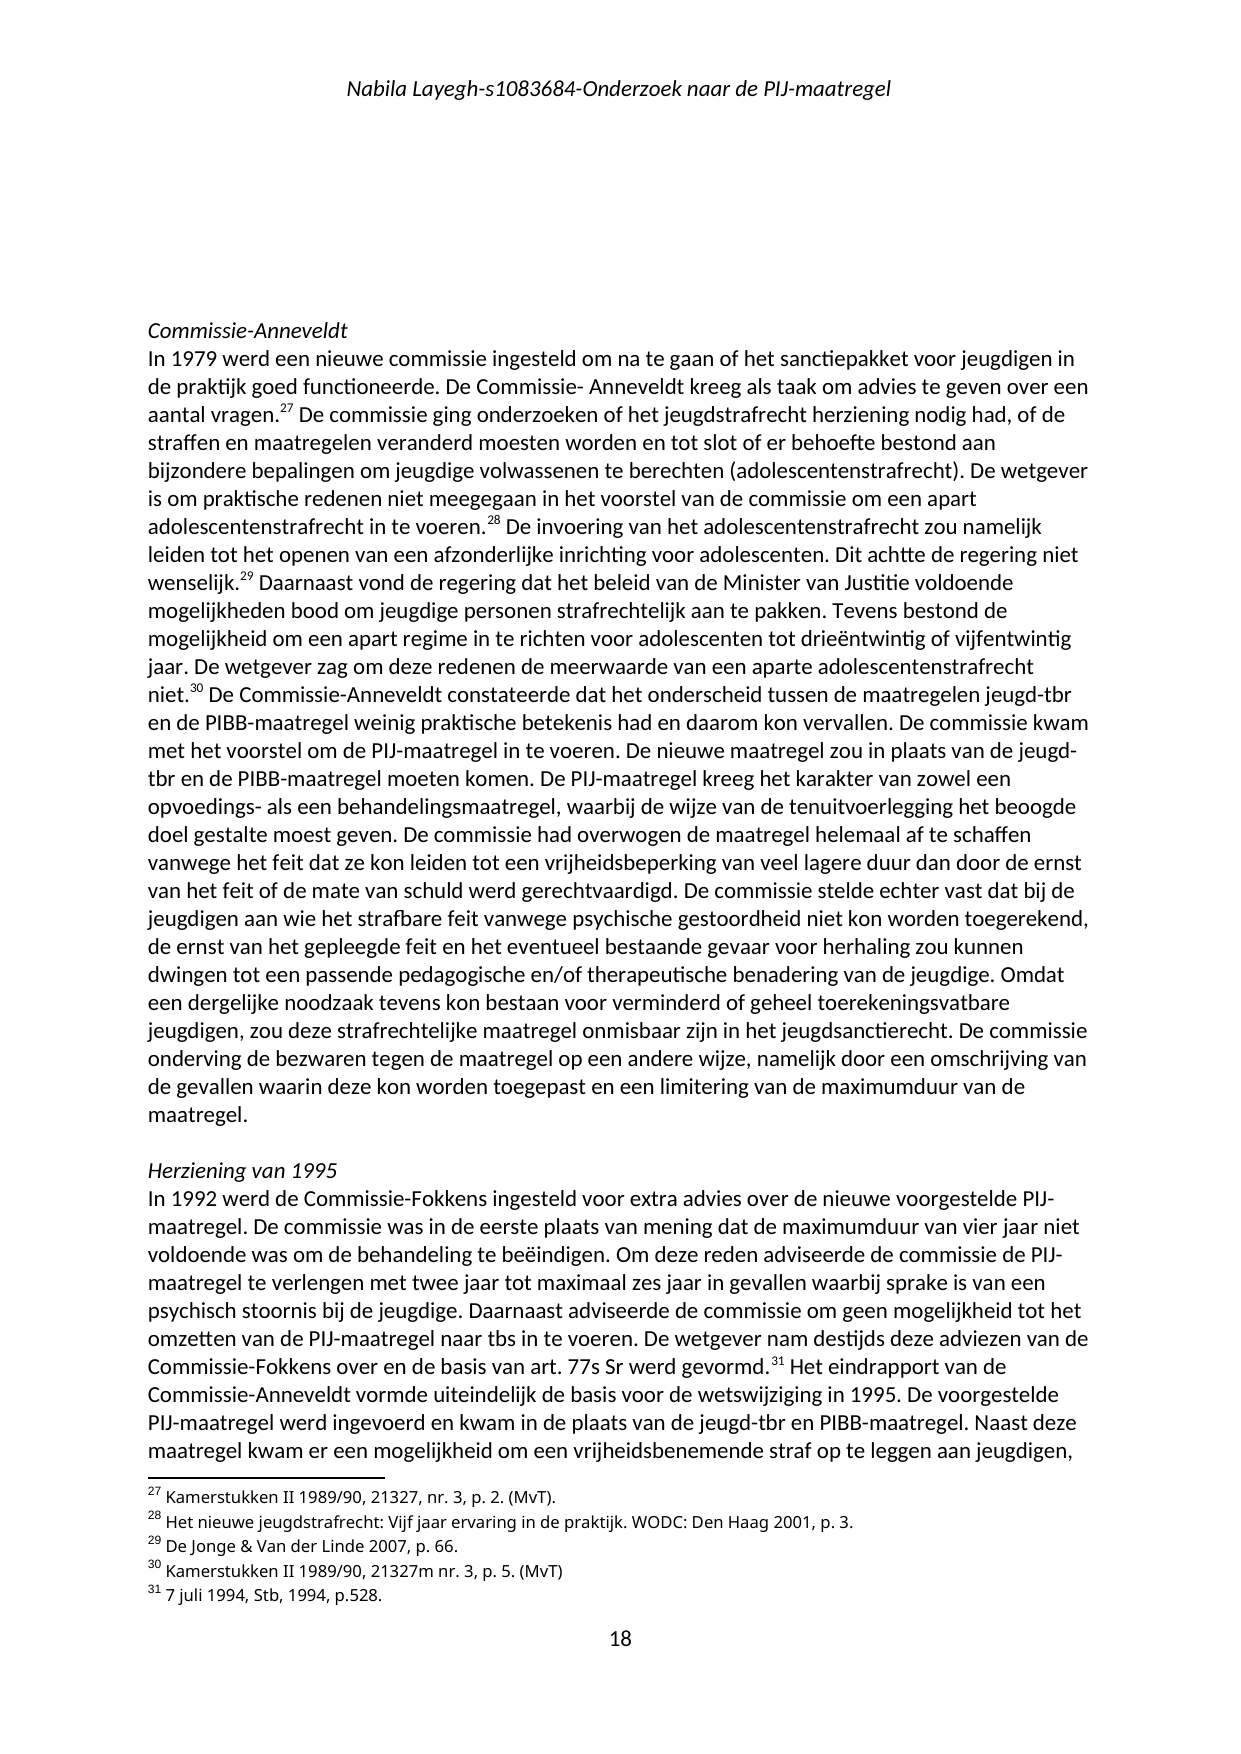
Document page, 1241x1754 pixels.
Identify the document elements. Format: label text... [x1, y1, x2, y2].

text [148, 1184, 1093, 1464]
text Herziening van 1995 [148, 1156, 1093, 1184]
text In 1979 werd een nieuwe commissie ingesteld om na te gaan of het sanctiepakket voor jeugdigen in de praktijk goed functioneerde. De Commissie- Anneveldt kreeg als taak om advies te geven over een aantal vragen. De commissie ging onderzoeken of het jeugdstrafrecht herziening nodig had, of de straffen en maatregelen veranderd moesten worden en tot slot of er behoefte bestond aan bijzondere bepalingen om jeugdige volwassenen te berechten (adolescentenstrafrecht). De wetgever is om praktische redenen niet meegegaan in het voorstel van de commissie om een apart adolescentenstrafrecht in te voeren. De invoering van het adolescentenstrafrecht zou namelijk leiden tot het openen van een afzonderlijke inrichting voor adolescenten. Dit achtte de regering niet wenselijk. Daarnaast vond de regering dat het beleid van de Minister van Justitie voldoende mogelijkheden bood om jeugdige personen strafrechtelijk aan te pakken. Tevens bestond de mogelijkheid om een apart regime in te richten voor adolescenten tot drieëntwintig of vijfentwintig jaar. De wetgever zag om deze redenen de meerwaarde van een aparte adolescentenstrafrecht niet. De Commissie-Anneveldt constateerde dat het onderscheid tussen de maatregelen jeugd-tbr en de PIBB-maatregel weinig praktische betekenis had en daarom kon vervallen. De commissie kwam met het voorstel om de PIJ-maatregel in te voeren. De nieuwe maatregel zou in plaats van de jeugd-tbr en de PIBB-maatregel moeten komen. De PIJ-maatregel kreeg het karakter van zowel een opvoedings- als een behandelingsmaatregel, waarbij de wijze van de tenuitvoerlegging het beoogde doel gestalte moest geven. De commissie had overwogen de maatregel helemaal af te schaffen vanwege het feit dat ze kon leiden tot een vrijheidsbeperking van veel lagere duur dan door de ernst van het feit of de mate van schuld werd gerechtvaardigd. De commissie stelde echter vast dat bij de jeugdigen aan wie het strafbare feit vanwege psychische gestoordheid niet kon worden toegerekend, de ernst van het gepleegde feit en het eventueel bestaande gevaar voor herhaling zou kunnen dwingen tot een passende pedagogische en/of therapeutische benadering van de jeugdige. Omdat een dergelijke noodzaak tevens kon bestaan voor verminderd of geheel toerekeningsvatbare jeugdigen, zou deze strafrechtelijke maatregel onmisbaar zijn in het jeugdsanctierecht. De commissie onderving de bezwaren tegen de maatregel op een andere wijze, namelijk door een omschrijving van de gevallen waarin deze kon worden toegepast en een limitering van de maximumduur van de maatregel. [148, 344, 1093, 1128]
text Commissie-Anneveldt [148, 316, 1093, 344]
